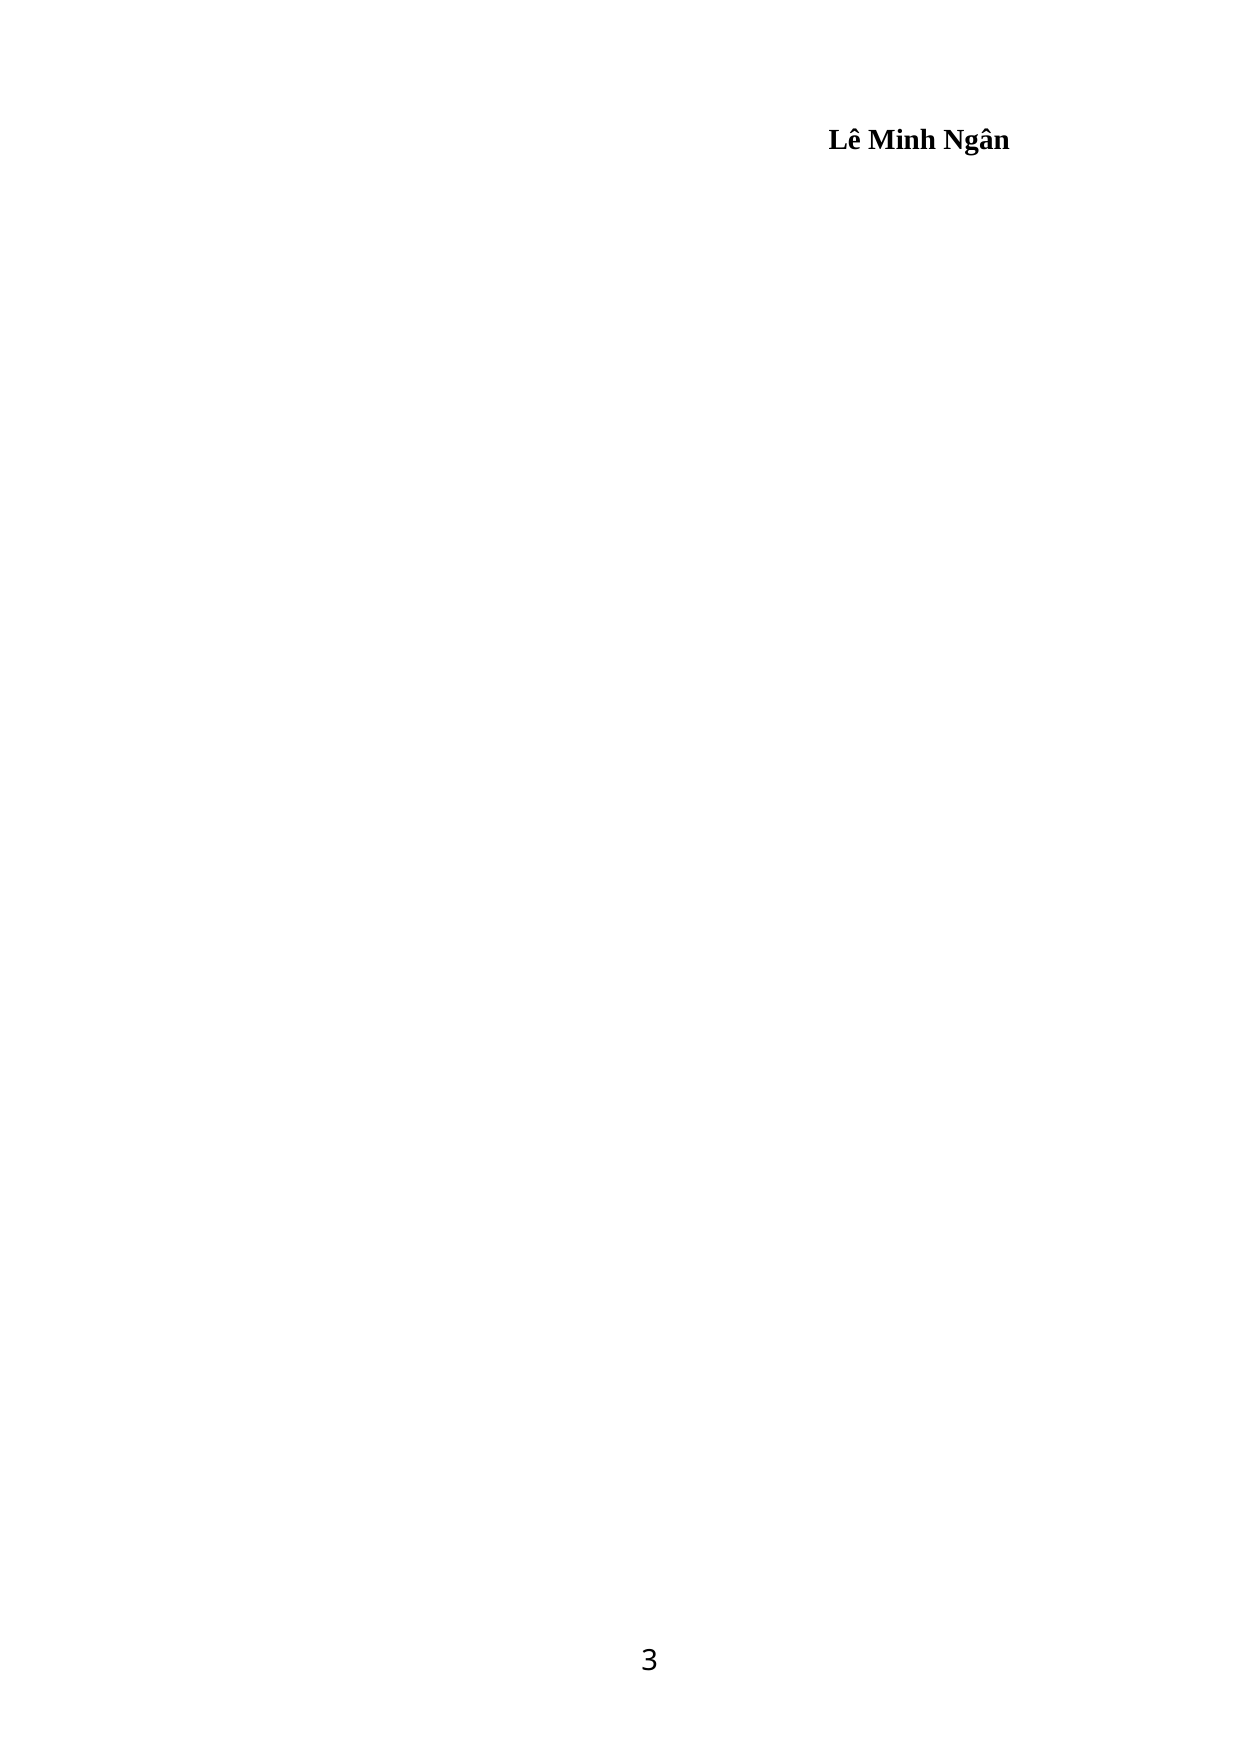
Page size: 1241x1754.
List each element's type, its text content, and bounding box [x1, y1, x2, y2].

text Lê Minh Ngân [777, 118, 1122, 158]
